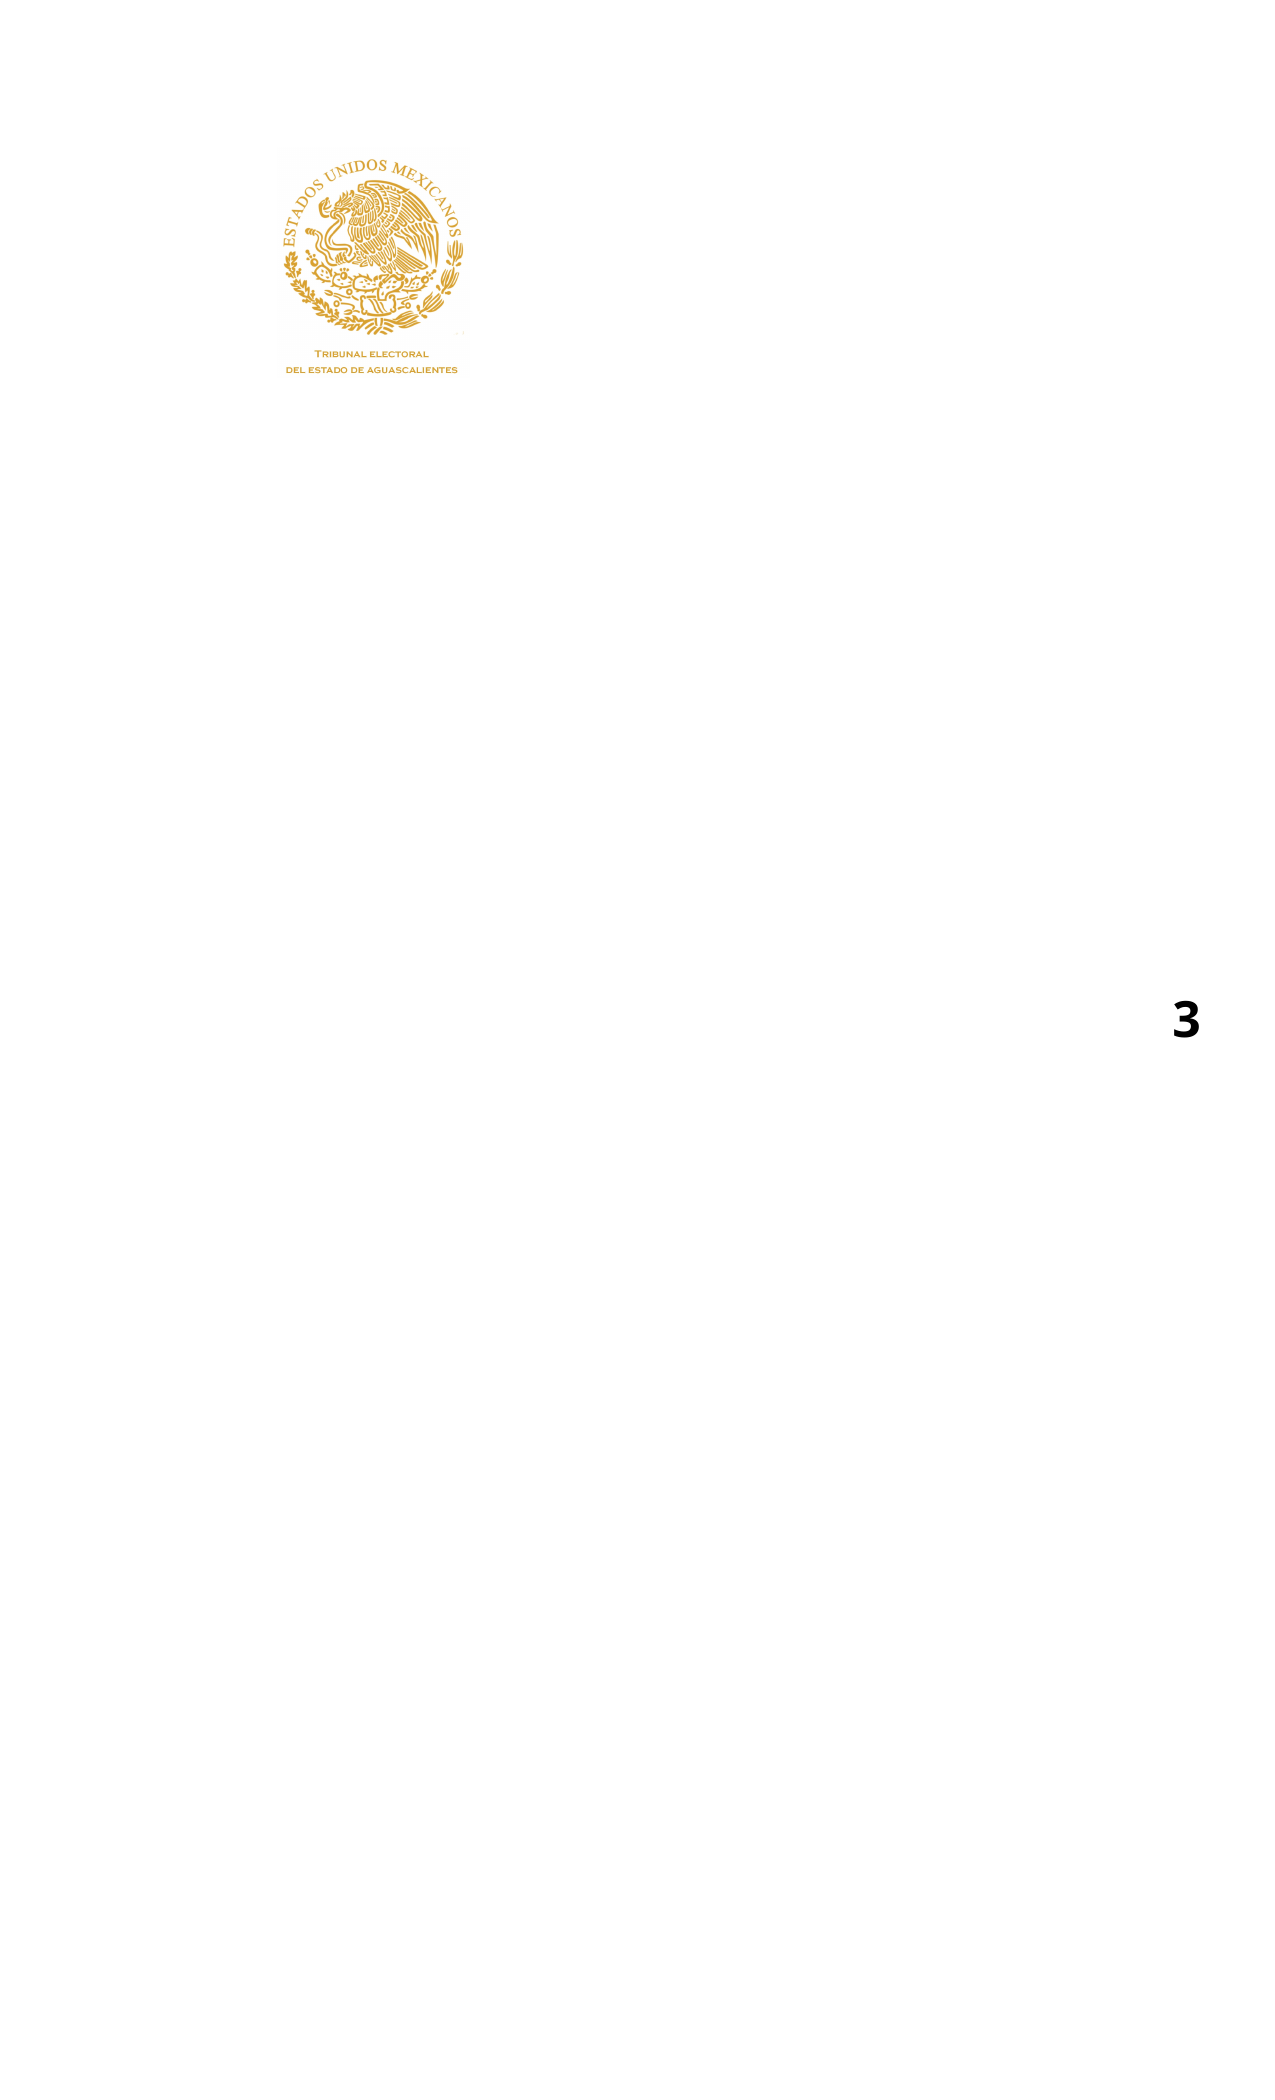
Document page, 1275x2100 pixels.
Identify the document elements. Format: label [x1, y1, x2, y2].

picture [277, 147, 471, 378]
